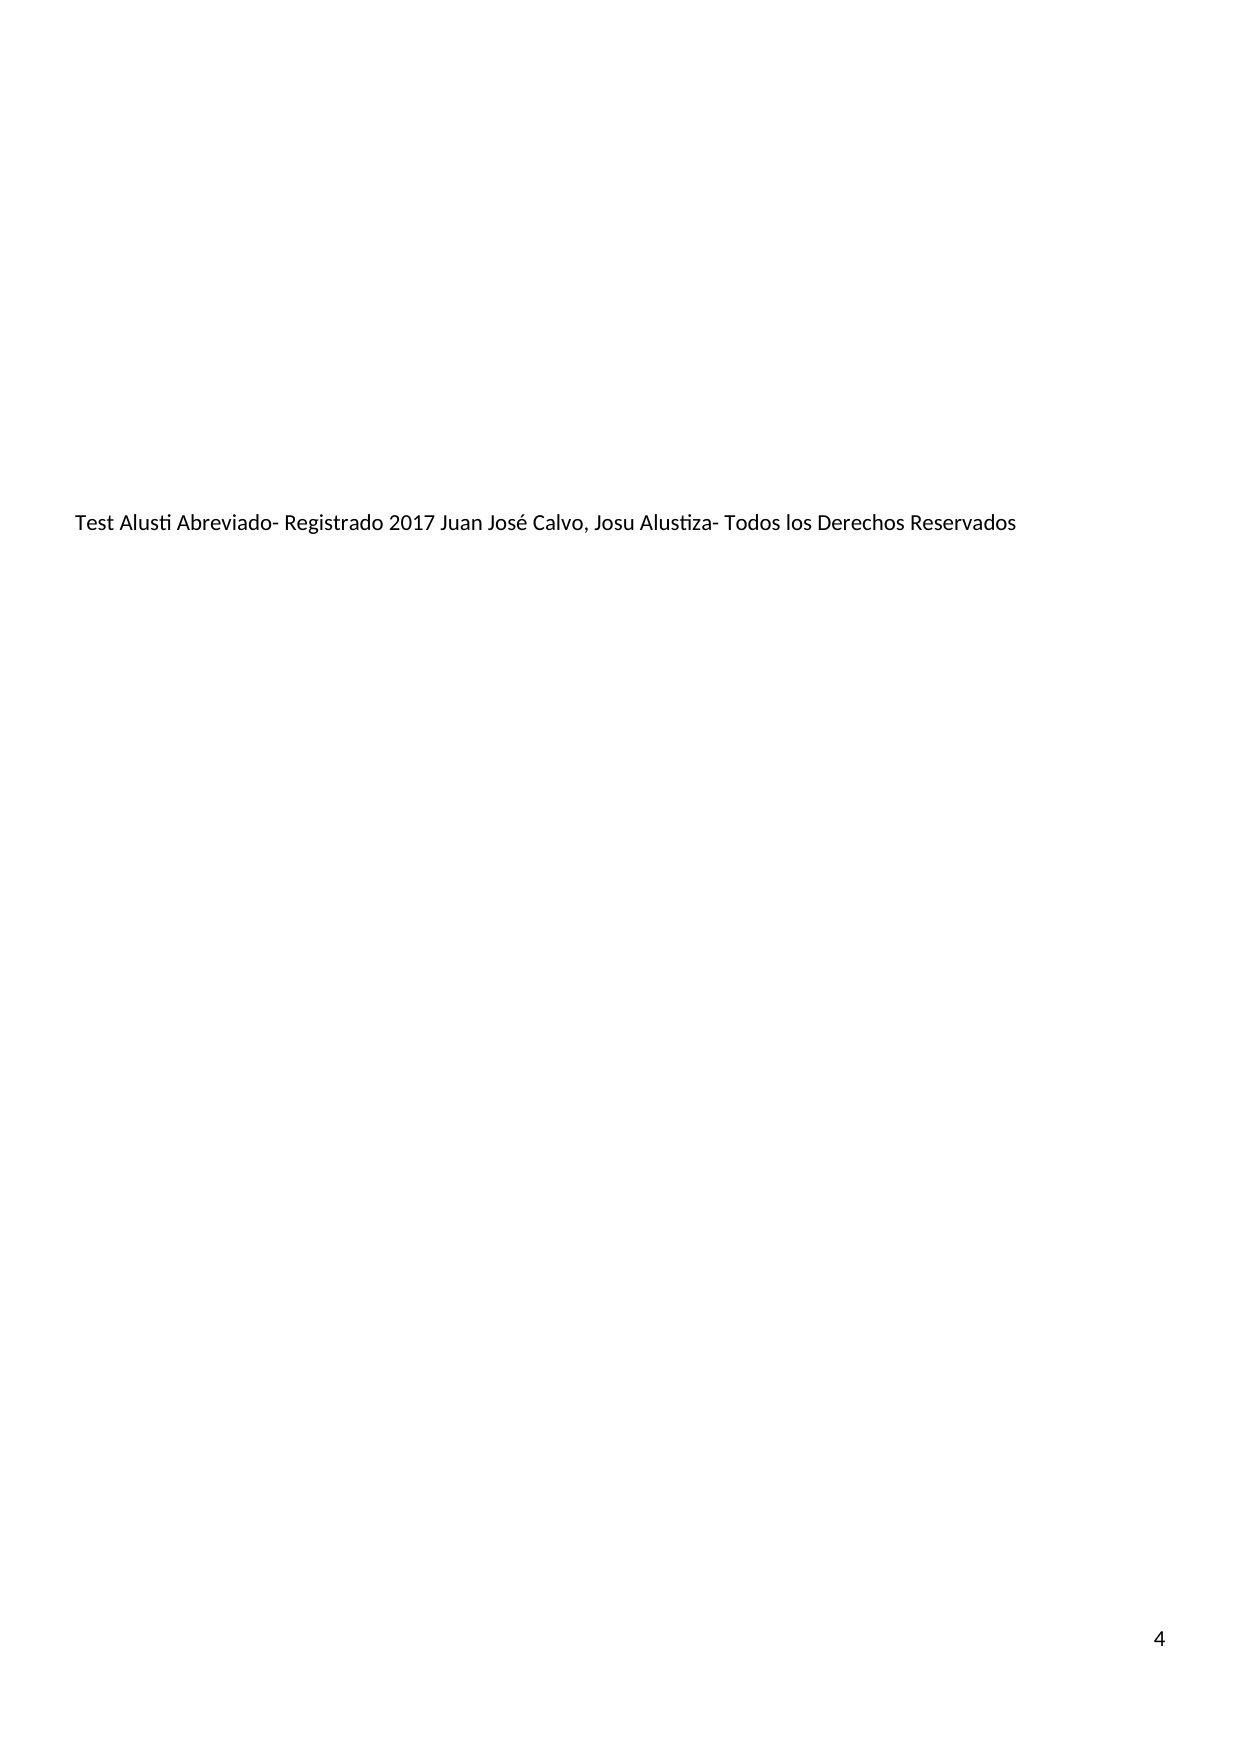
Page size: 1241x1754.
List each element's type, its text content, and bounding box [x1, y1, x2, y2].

text Test Alusti Abreviado- Registrado 2017 Juan José Calvo, Josu Alustiza- Todos los Derechos Reservados [75, 508, 1165, 536]
